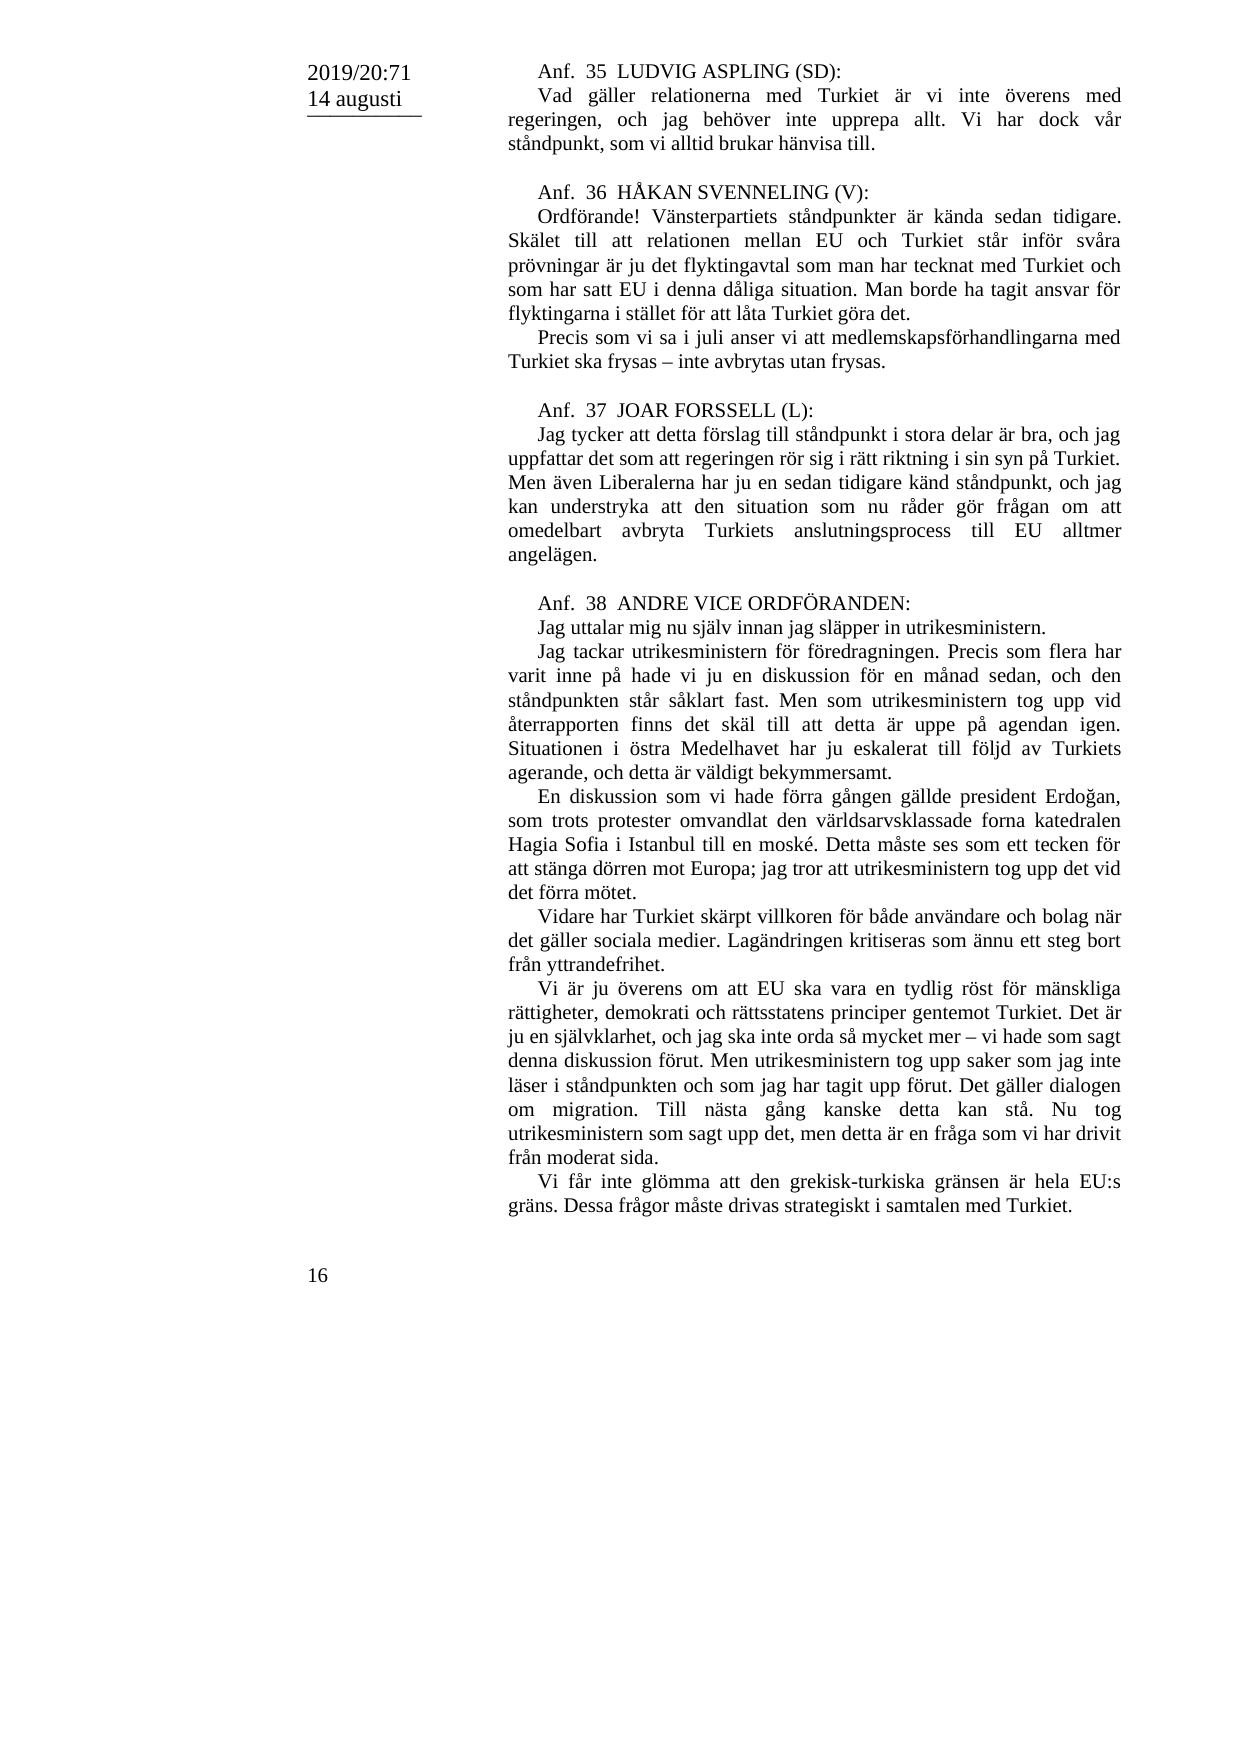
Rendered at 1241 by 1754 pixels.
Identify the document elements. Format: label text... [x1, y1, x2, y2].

text Vi är ju överens om att EU ska vara en tydlig röst för mänskliga rättigheter, demokrati och rättsstatens principer gentemot Turkiet. Det är ju en självklarhet, och jag ska inte orda så mycket mer – vi hade som sagt denna diskussion förut. Men utrikesministern tog upp saker som jag inte läser i ståndpunkten och som jag har tagit upp förut. Det gäller dialogen om migration. Till nästa gång kanske detta kan stå. Nu tog utrikesministern som sagt upp det, men detta är en fråga som vi har drivit från moderat sida. [508, 976, 1122, 1169]
text Jag uttalar mig nu själv innan jag släpper in utrikesministern. [508, 615, 1122, 639]
text Vad gäller relationerna med Turkiet är vi inte överens med regeringen, och jag behöver inte upprepa allt. Vi har dock vår ståndpunkt, som vi alltid brukar hänvisa till. [508, 83, 1122, 155]
subtitle Anf. 35 LUDVIG ASPLING (SD): [537, 59, 1122, 83]
text Vidare har Turkiet skärpt villkoren för både användare och bolag när det gäller sociala medier. Lagändringen kritiseras som ännu ett steg bort från yttrandefrihet. [508, 904, 1122, 976]
text Jag tycker att detta förslag till ståndpunkt i stora delar är bra, och jag uppfattar det som att regeringen rör sig i rätt riktning i sin syn på Turkiet. Men även Liberalerna har ju en sedan tidigare känd ståndpunkt, och jag kan understryka att den situation som nu råder gör frågan om att omedelbart avbryta Turkiets anslutningsprocess till EU alltmer angelägen. [508, 422, 1122, 566]
text Jag tackar utrikesministern för föredragningen. Precis som flera har varit inne på hade vi ju en diskussion för en månad sedan, och den ståndpunkten står såklart fast. Men som utrikesministern tog upp vid återrapporten finns det skäl till att detta är uppe på agendan igen. Situationen i östra Medelhavet har ju eskalerat till följd av Turkiets agerande, och detta är väldigt bekymmersamt. [508, 639, 1122, 784]
text Precis som vi sa i juli anser vi att medlemskapsförhandlingarna med Turkiet ska frysas – inte avbrytas utan frysas. [508, 325, 1122, 373]
subtitle Anf. 38 ANDRE VICE ORDFÖRANDEN: [537, 591, 1122, 615]
subtitle Anf. 37 JOAR FORSSELL (L): [537, 398, 1122, 422]
text Vi får inte glömma att den grekisk-turkiska gränsen är hela EU:s gräns. Dessa frågor måste drivas strategiskt i samtalen med Turkiet. [508, 1169, 1122, 1217]
text Ordförande! Vänsterpartiets ståndpunkter är kända sedan tidigare. Skälet till att relationen mellan EU och Turkiet står inför svåra prövningar är ju det flyktingavtal som man har tecknat med Turkiet och som har satt EU i denna dåliga situation. Man borde ha tagit ansvar för flyktingarna i stället för att låta Turkiet göra det. [508, 204, 1122, 325]
text En diskussion som vi hade förra gången gällde president Erdoğan, som trots protester omvandlat den världsarvsklassade forna katedralen Hagia Sofia i Istanbul till en moské. Detta måste ses som ett tecken för att stänga dörren mot Europa; jag tror att utrikesministern tog upp det vid det förra mötet. [508, 784, 1122, 904]
subtitle Anf. 36 HÅKAN SVENNELING (V): [537, 180, 1122, 204]
